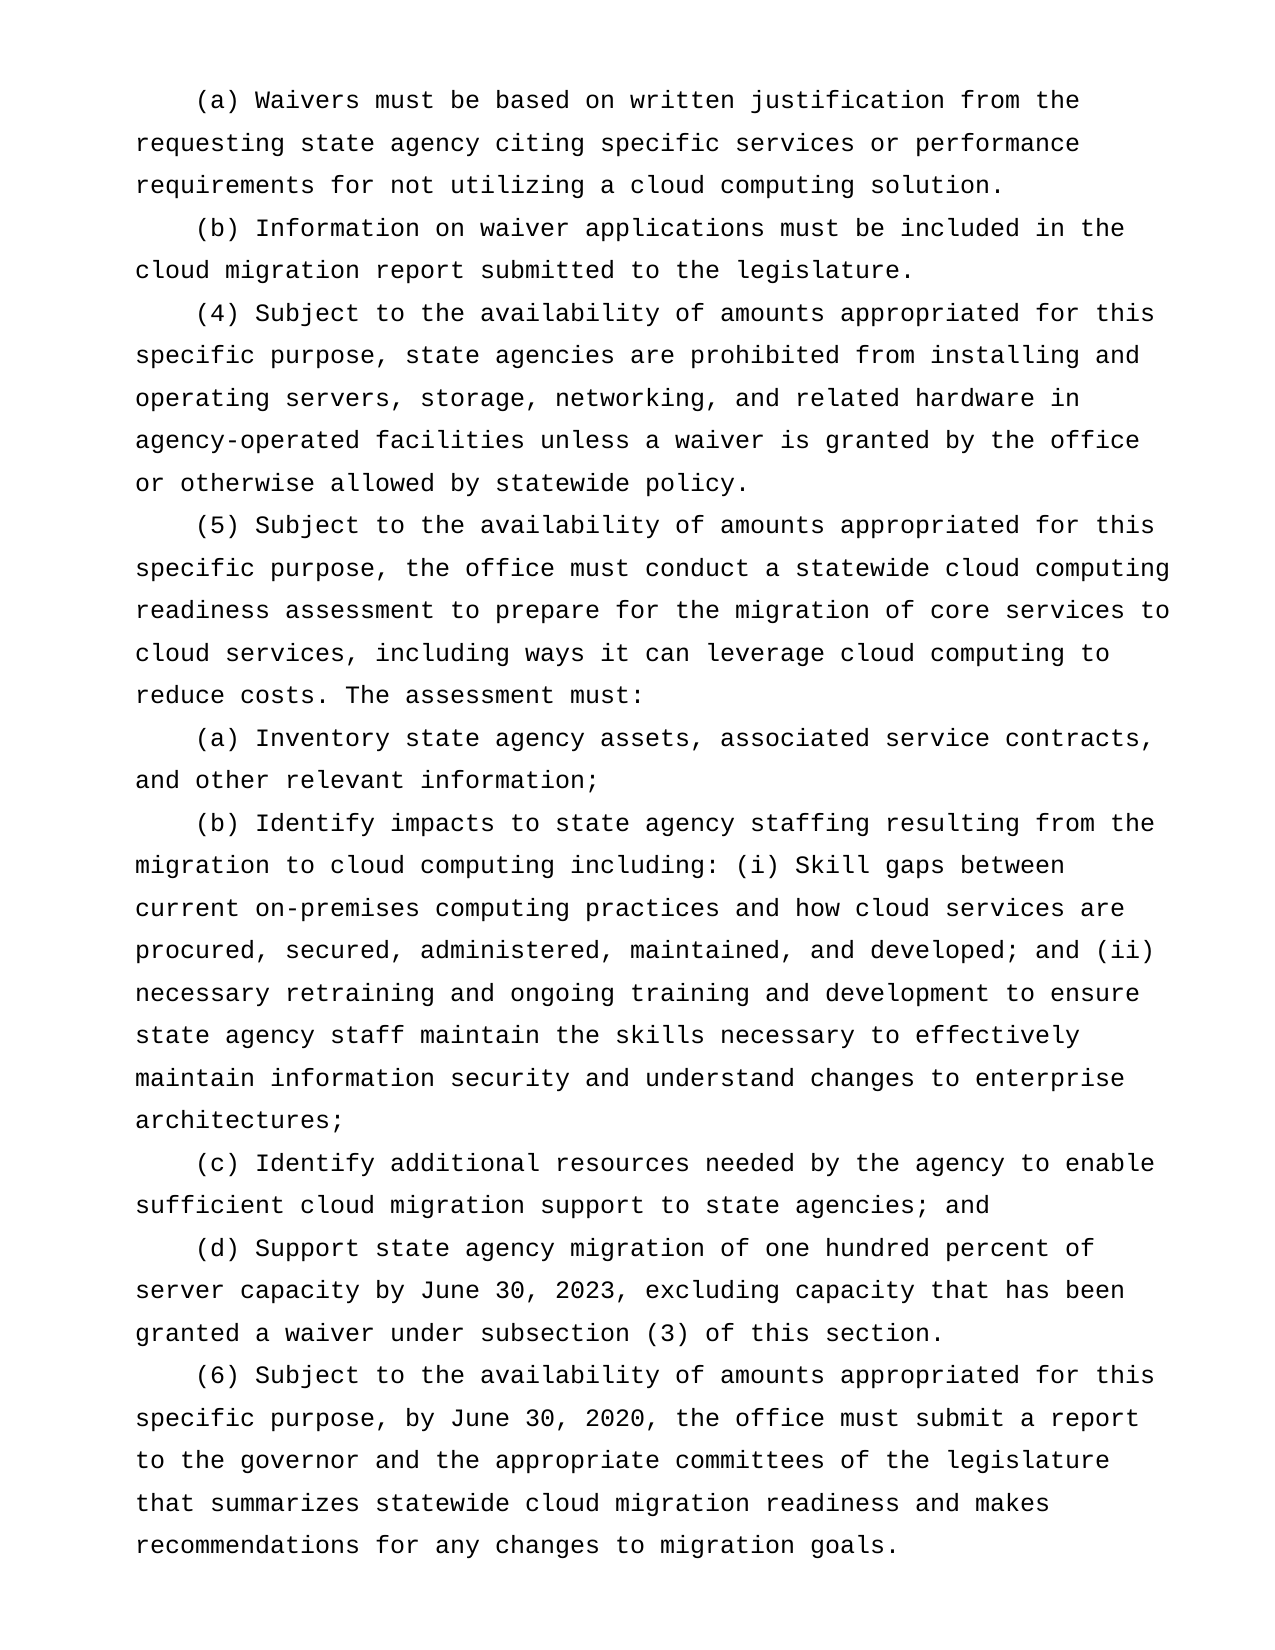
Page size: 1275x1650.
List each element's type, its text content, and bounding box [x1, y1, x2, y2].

text (5) Subject to the availability of amounts appropriated for this specific purpose, the office must conduct a statewide cloud computing readiness assessment to prepare for the migration of core services to cloud services, including ways it can leverage cloud computing to reduce costs. The assessment must: [135, 500, 1170, 712]
text (6) Subject to the availability of amounts appropriated for this specific purpose, by June 30, 2020, the office must submit a report to the governor and the appropriate committees of the legislature that summarizes statewide cloud migration readiness and makes recommendations for any changes to migration goals. [135, 1350, 1170, 1562]
text (a) Waivers must be based on written justification from the requesting state agency citing specific services or performance requirements for not utilizing a cloud computing solution. [135, 75, 1170, 202]
text (d) Support state agency migration of one hundred percent of server capacity by June 30, 2023, excluding capacity that has been granted a waiver under subsection (3) of this section. [135, 1222, 1170, 1350]
text (c) Identify additional resources needed by the agency to enable sufficient cloud migration support to state agencies; and [135, 1137, 1170, 1222]
text (b) Identify impacts to state agency staffing resulting from the migration to cloud computing including: (i) Skill gaps between current on-premises computing practices and how cloud services are procured, secured, administered, maintained, and developed; and (ii) necessary retraining and ongoing training and development to ensure state agency staff maintain the skills necessary to effectively maintain information security and understand changes to enterprise architectures; [135, 797, 1170, 1137]
text (4) Subject to the availability of amounts appropriated for this specific purpose, state agencies are prohibited from installing and operating servers, storage, networking, and related hardware in agency-operated facilities unless a waiver is granted by the office or otherwise allowed by statewide policy. [135, 287, 1170, 500]
text (a) Inventory state agency assets, associated service contracts, and other relevant information; [135, 712, 1170, 797]
text (b) Information on waiver applications must be included in the cloud migration report submitted to the legislature. [135, 202, 1170, 287]
